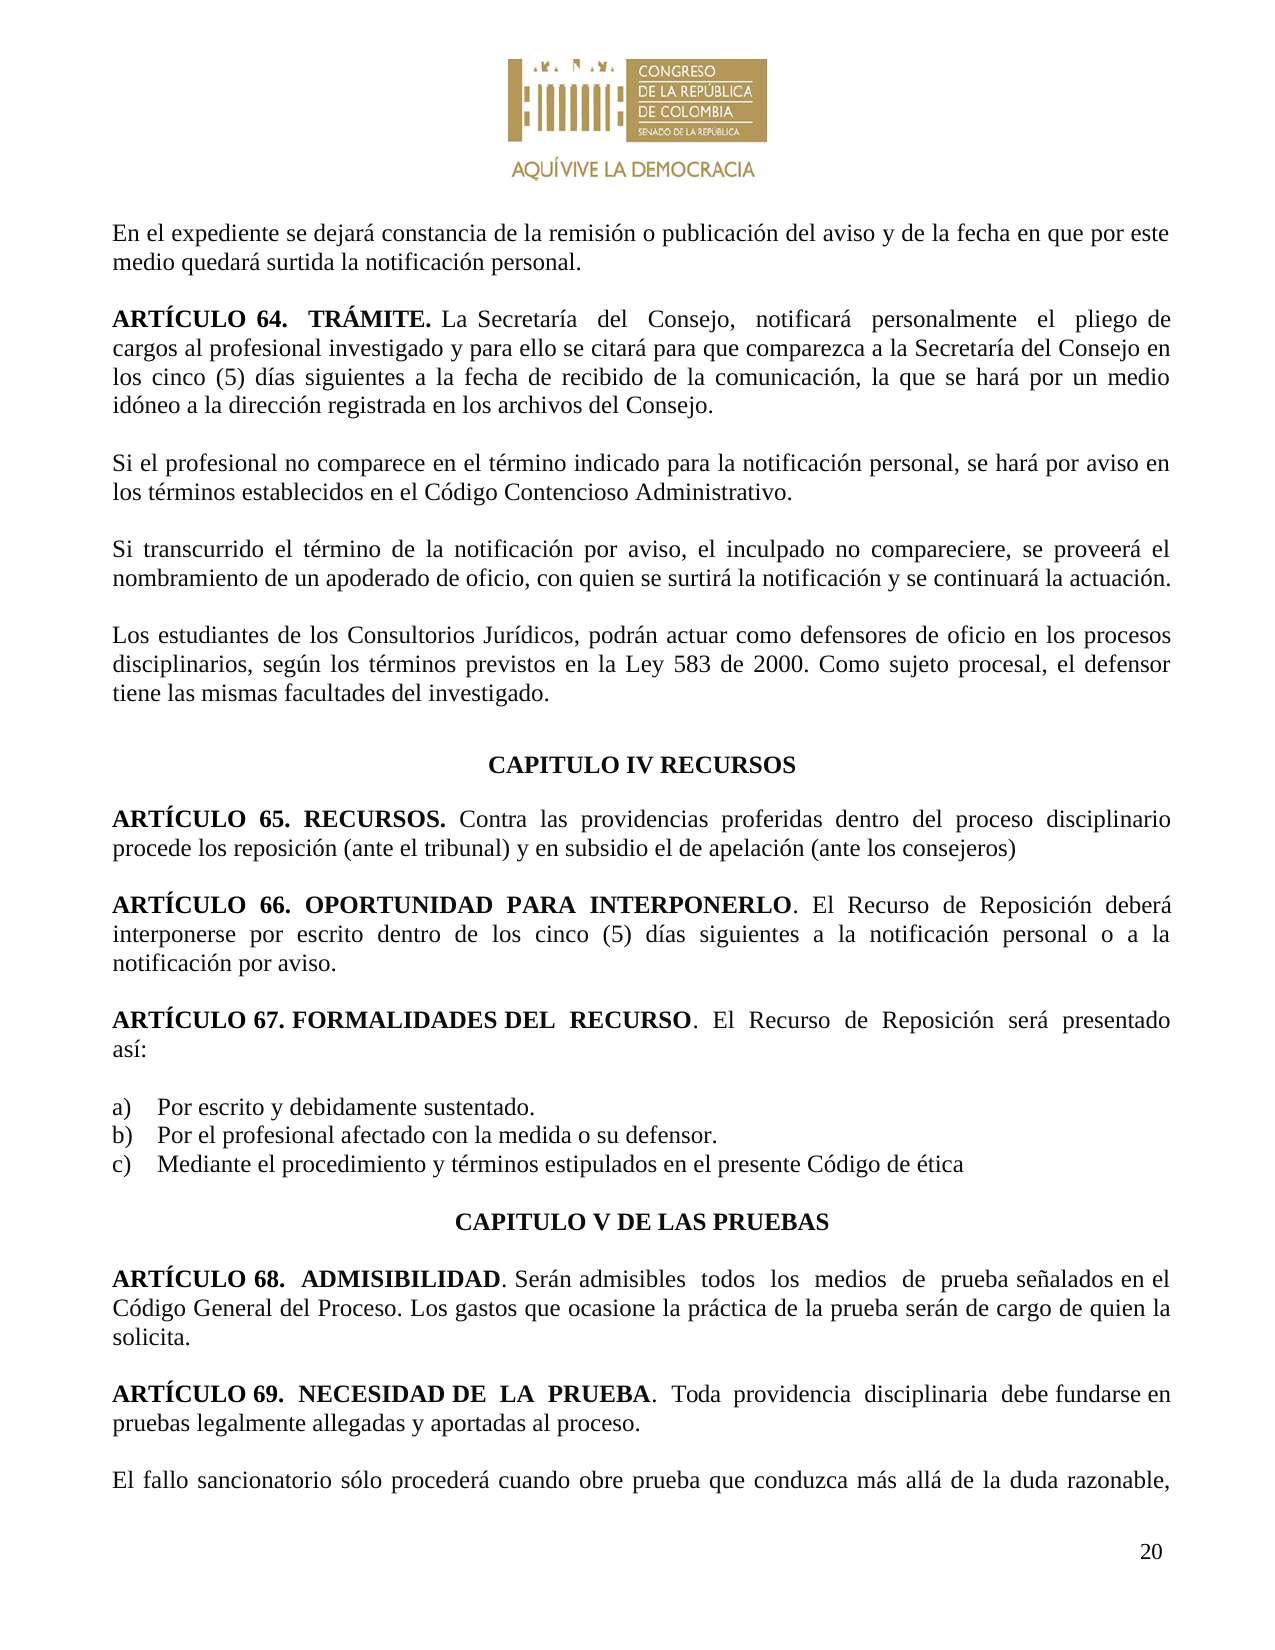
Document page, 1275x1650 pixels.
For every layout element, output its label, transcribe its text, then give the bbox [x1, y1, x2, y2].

list Mediante el procedimiento y términos estipulados en el presente Código de ética [112, 1149, 1172, 1178]
list Por escrito y debidamente sustentado. [112, 1092, 1172, 1121]
subtitle CAPITULO V DE LAS PRUEBAS [112, 1207, 1172, 1236]
text ARTÍCULO 67. FORMALIDADES DEL RECURSO. El Recurso de Reposición será presentado así: [112, 1006, 1172, 1063]
list Por el profesional afectado con la medida o su defensor. [112, 1121, 1172, 1149]
text ARTÍCULO 68. ADMISIBILIDAD. Serán admisibles todos los medios de prueba señalados en el Código General del Proceso. Los gastos que ocasione la práctica de la prueba serán de cargo de quien la solicita. [112, 1264, 1172, 1351]
text En el expediente se dejará constancia de la remisión o publicación del aviso y de la fecha en que por este medio quedará surtida la notificación personal. [112, 218, 1172, 275]
text ARTÍCULO 69. NECESIDAD DE LA PRUEBA. Toda providencia disciplinaria debe fundarse en pruebas legalmente allegadas y aportadas al proceso. [112, 1379, 1172, 1437]
text ARTÍCULO 65. RECURSOS. Contra las providencias proferidas dentro del proceso disciplinario procede los reposición (ante el tribunal) y en subsidio el de apelación (ante los consejeros) [112, 804, 1172, 862]
text Si transcurrido el término de la notificación por aviso, el inculpado no compareciere, se proveerá el nombramiento de un apoderado de oficio, con quien se surtirá la notificación y se continuará la actuación. [112, 534, 1172, 592]
subtitle CAPITULO IV RECURSOS [112, 750, 1172, 778]
text Si el profesional no comparece en el término indicado para la notificación personal, se hará por aviso en los términos establecidos en el Código Contencioso Administrativo. [112, 448, 1172, 505]
text ARTÍCULO 64. TRÁMITE. La Secretaría del Consejo, notificará personalmente el pliego de cargos al profesional investigado y para ello se citará para que comparezca a la Secretaría del Consejo en los cinco (5) días siguientes a la fecha de recibido de la comunicación, la que se hará por un medio idóneo a la dirección registrada en los archivos del Consejo. [112, 304, 1172, 419]
text Los estudiantes de los Consultorios Jurídicos, podrán actuar como defensores de oficio en los procesos disciplinarios, según los términos previstos en la Ley 583 de 2000. Como sujeto procesal, el defensor tiene las mismas facultades del investigado. [112, 620, 1172, 707]
text ARTÍCULO 66. OPORTUNIDAD PARA INTERPONERLO. El Recurso de Reposición deberá interponerse por escrito dentro de los cinco (5) días siguientes a la notificación personal o a la notificación por aviso. [112, 891, 1172, 977]
picture [507, 59, 768, 191]
